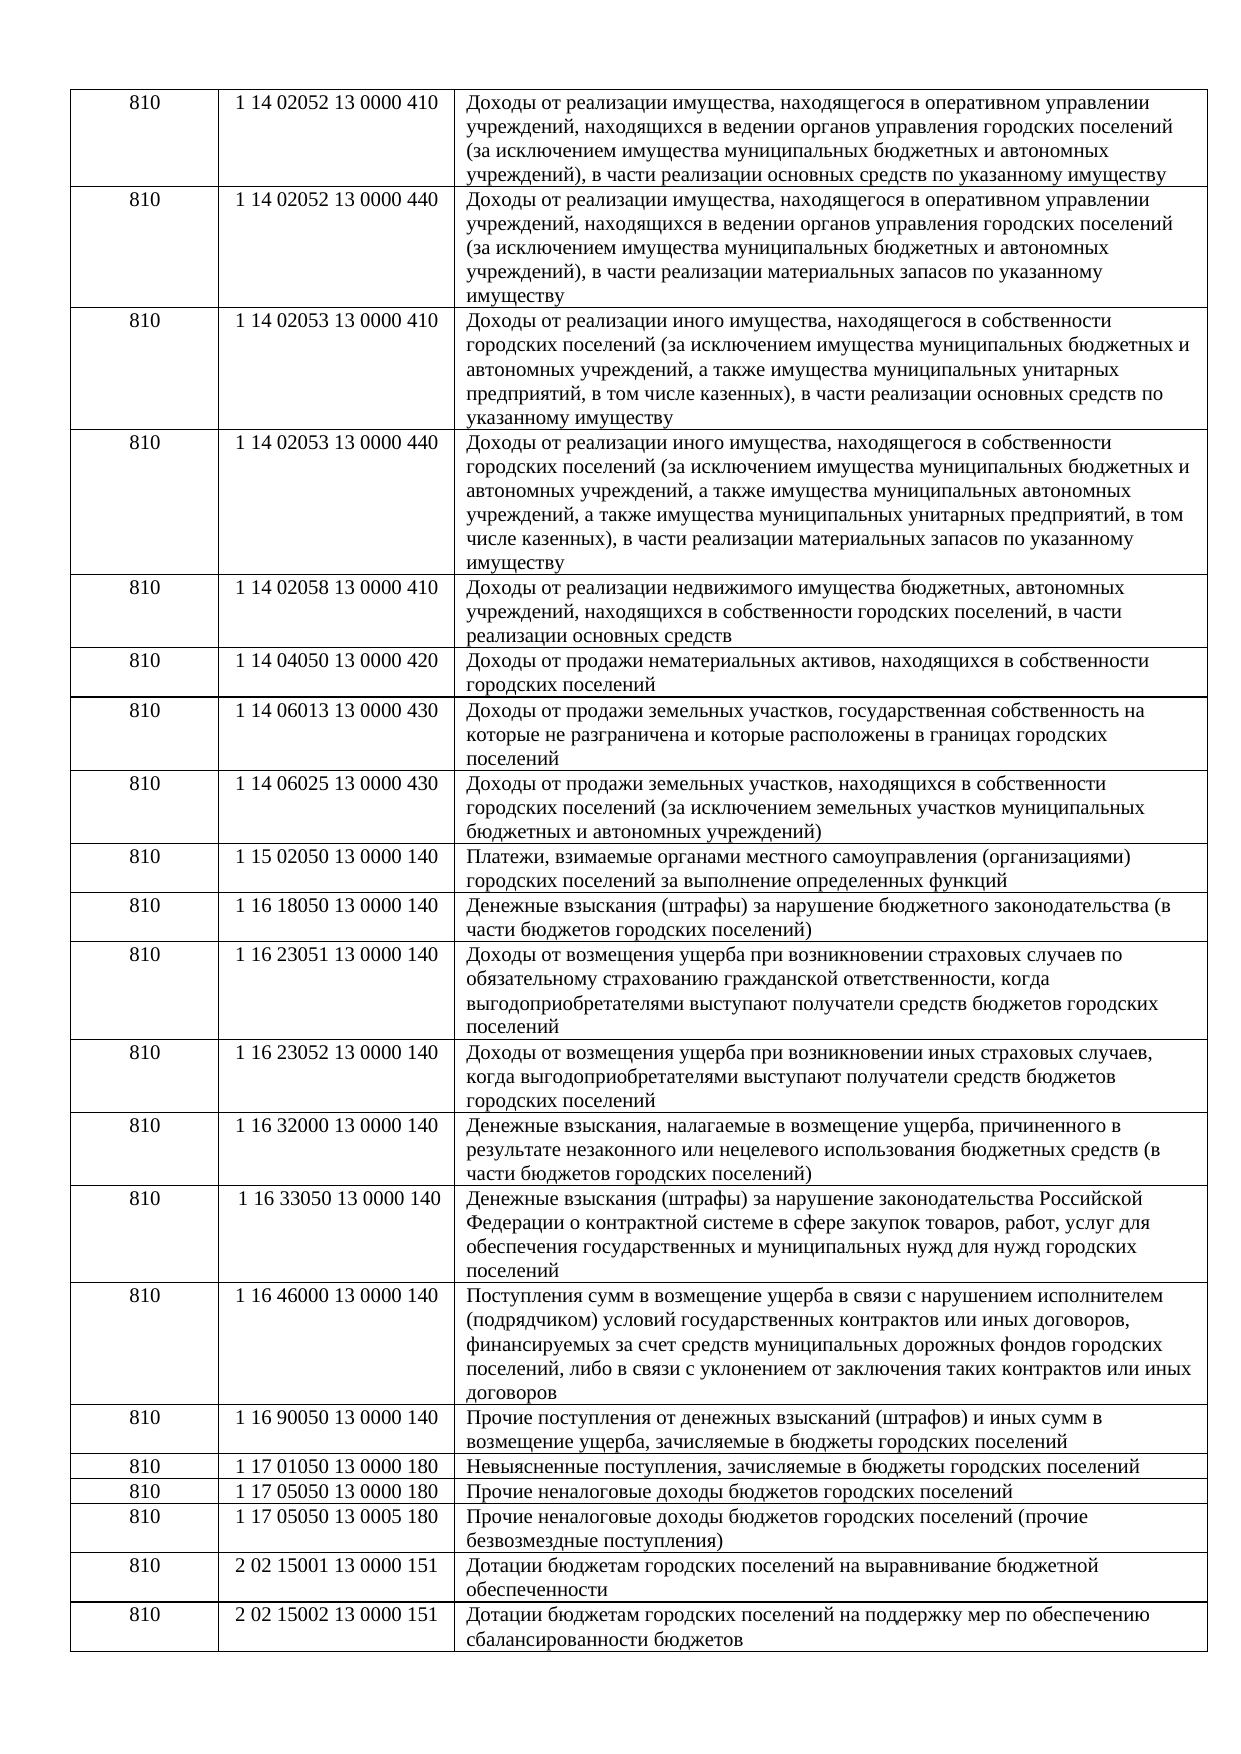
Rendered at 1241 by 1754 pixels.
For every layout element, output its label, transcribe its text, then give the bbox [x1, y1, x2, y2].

table_cell 810 [71, 1454, 218, 1478]
table_cell 810 [71, 1553, 218, 1601]
table_cell 810 [71, 1405, 218, 1453]
table_cell Доходы от реализации недвижимого имущества бюджетных, автономных учреждений, находящихся в собственности городских поселений, в части реализации основных средств [455, 575, 1207, 647]
table_cell Доходы от продажи земельных участков, находящихся в собственности городских поселений (за исключением земельных участков муниципальных бюджетных и автономных учреждений) [455, 771, 1207, 843]
table_cell Доходы от возмещения ущерба при возникновении иных страховых случаев, когда выгодоприобретателями выступают получатели средств бюджетов городских поселений [455, 1040, 1207, 1112]
table_cell 810 [71, 648, 218, 696]
table_cell 1 16 32000 13 0000 140 [219, 1113, 454, 1185]
table_cell Доходы от реализации иного имущества, находящегося в собственности городских поселений (за исключением имущества муниципальных бюджетных и автономных учреждений, а также имущества муниципальных унитарных предприятий, в том числе казенных), в части реализации основных средств по указанному имуществу [455, 308, 1207, 429]
table_cell Прочие неналоговые доходы бюджетов городских поселений (прочие безвозмездные поступления) [455, 1504, 1207, 1552]
table_cell 810 [71, 698, 218, 770]
table_cell 810 [71, 1603, 218, 1651]
table_cell Невыясненные поступления, зачисляемые в бюджеты городских поселений [455, 1454, 1207, 1478]
table_cell 810 [71, 1504, 218, 1552]
table_cell 810 [71, 1186, 218, 1282]
table_cell 810 [71, 1479, 218, 1503]
table_cell 810 [71, 575, 218, 647]
table_cell 1 16 46000 13 0000 140 [219, 1283, 454, 1404]
table_cell 810 [71, 187, 218, 307]
table_cell 2 02 15002 13 0000 151 [219, 1603, 454, 1651]
table_cell Поступления сумм в возмещение ущерба в связи с нарушением исполнителем (подрядчиком) условий государственных контрактов или иных договоров, финансируемых за счет средств муниципальных дорожных фондов городских поселений, либо в связи с уклонением от заключения таких контрактов или иных договоров [455, 1283, 1207, 1404]
table_cell 810 [71, 1283, 218, 1404]
table_cell 810 [71, 771, 218, 843]
table_cell 1 16 23052 13 0000 140 [219, 1040, 454, 1112]
table_cell Доходы от продажи земельных участков, государственная собственность на которые не разграничена и которые расположены в границах городских поселений [455, 698, 1207, 770]
table_cell 810 [71, 90, 218, 186]
table_cell 810 [71, 942, 218, 1038]
table_cell 1 16 23051 13 0000 140 [219, 942, 454, 1038]
table_cell Доходы от продажи нематериальных активов, находящихся в собственности городских поселений [455, 648, 1207, 696]
table_cell Прочие неналоговые доходы бюджетов городских поселений [455, 1479, 1207, 1503]
table_cell 1 16 18050 13 0000 140 [219, 893, 454, 941]
table_cell 810 [71, 308, 218, 429]
table_cell Доходы от реализации имущества, находящегося в оперативном управлении учреждений, находящихся в ведении органов управления городских поселений (за исключением имущества муниципальных бюджетных и автономных учреждений), в части реализации материальных запасов по указанному имуществу [455, 187, 1207, 307]
table_cell 1 14 02052 13 0000 440 [219, 187, 454, 307]
table_cell 1 14 02053 13 0000 440 [219, 430, 454, 574]
table_cell 810 [71, 1040, 218, 1112]
table_cell 1 14 06013 13 0000 430 [219, 698, 454, 770]
table_cell Дотации бюджетам городских поселений на выравнивание бюджетной обеспеченности [455, 1553, 1207, 1601]
table_cell Денежные взыскания, налагаемые в возмещение ущерба, причиненного в результате незаконного или нецелевого использования бюджетных средств (в части бюджетов городских поселений) [455, 1113, 1207, 1185]
table_cell 1 17 05050 13 0000 180 [219, 1479, 454, 1503]
table_cell Доходы от реализации иного имущества, находящегося в собственности городских поселений (за исключением имущества муниципальных бюджетных и автономных учреждений, а также имущества муниципальных автономных учреждений, а также имущества муниципальных унитарных предприятий, в том числе казенных), в части реализации материальных запасов по указанному имуществу [455, 430, 1207, 574]
table_cell Денежные взыскания (штрафы) за нарушение законодательства Российской Федерации о контрактной системе в сфере закупок товаров, работ, услуг для обеспечения государственных и муниципальных нужд для нужд городских поселений [455, 1186, 1207, 1282]
table_cell 1 14 04050 13 0000 420 [219, 648, 454, 696]
table_cell 2 02 15001 13 0000 151 [219, 1553, 454, 1601]
table_cell Платежи, взимаемые органами местного самоуправления (организациями) городских поселений за выполнение определенных функций [455, 844, 1207, 892]
table_cell Денежные взыскания (штрафы) за нарушение бюджетного законодательства (в части бюджетов городских поселений) [455, 893, 1207, 941]
table_cell 1 14 02053 13 0000 410 [219, 308, 454, 429]
table_cell 1 16 33050 13 0000 140 [219, 1186, 454, 1282]
table_cell 1 17 05050 13 0005 180 [219, 1504, 454, 1552]
table_cell 1 17 01050 13 0000 180 [219, 1454, 454, 1478]
table_cell Доходы от реализации имущества, находящегося в оперативном управлении учреждений, находящихся в ведении органов управления городских поселений (за исключением имущества муниципальных бюджетных и автономных учреждений), в части реализации основных средств по указанному имуществу [455, 90, 1207, 186]
table_cell 1 14 02052 13 0000 410 [219, 90, 454, 186]
table_cell 810 [71, 1113, 218, 1185]
table_cell 1 16 90050 13 0000 140 [219, 1405, 454, 1453]
table_cell 1 14 02058 13 0000 410 [219, 575, 454, 647]
table_cell Дотации бюджетам городских поселений на поддержку мер по обеспечению сбалансированности бюджетов [455, 1603, 1207, 1651]
table_cell Прочие поступления от денежных взысканий (штрафов) и иных сумм в возмещение ущерба, зачисляемые в бюджеты городских поселений [455, 1405, 1207, 1453]
table_cell 810 [71, 893, 218, 941]
table_cell 1 15 02050 13 0000 140 [219, 844, 454, 892]
table_cell 810 [71, 844, 218, 892]
table_cell 1 14 06025 13 0000 430 [219, 771, 454, 843]
table_cell Доходы от возмещения ущерба при возникновении страховых случаев по обязательному страхованию гражданской ответственности, когда выгодоприобретателями выступают получатели средств бюджетов городских поселений [455, 942, 1207, 1038]
table_cell 810 [71, 430, 218, 574]
